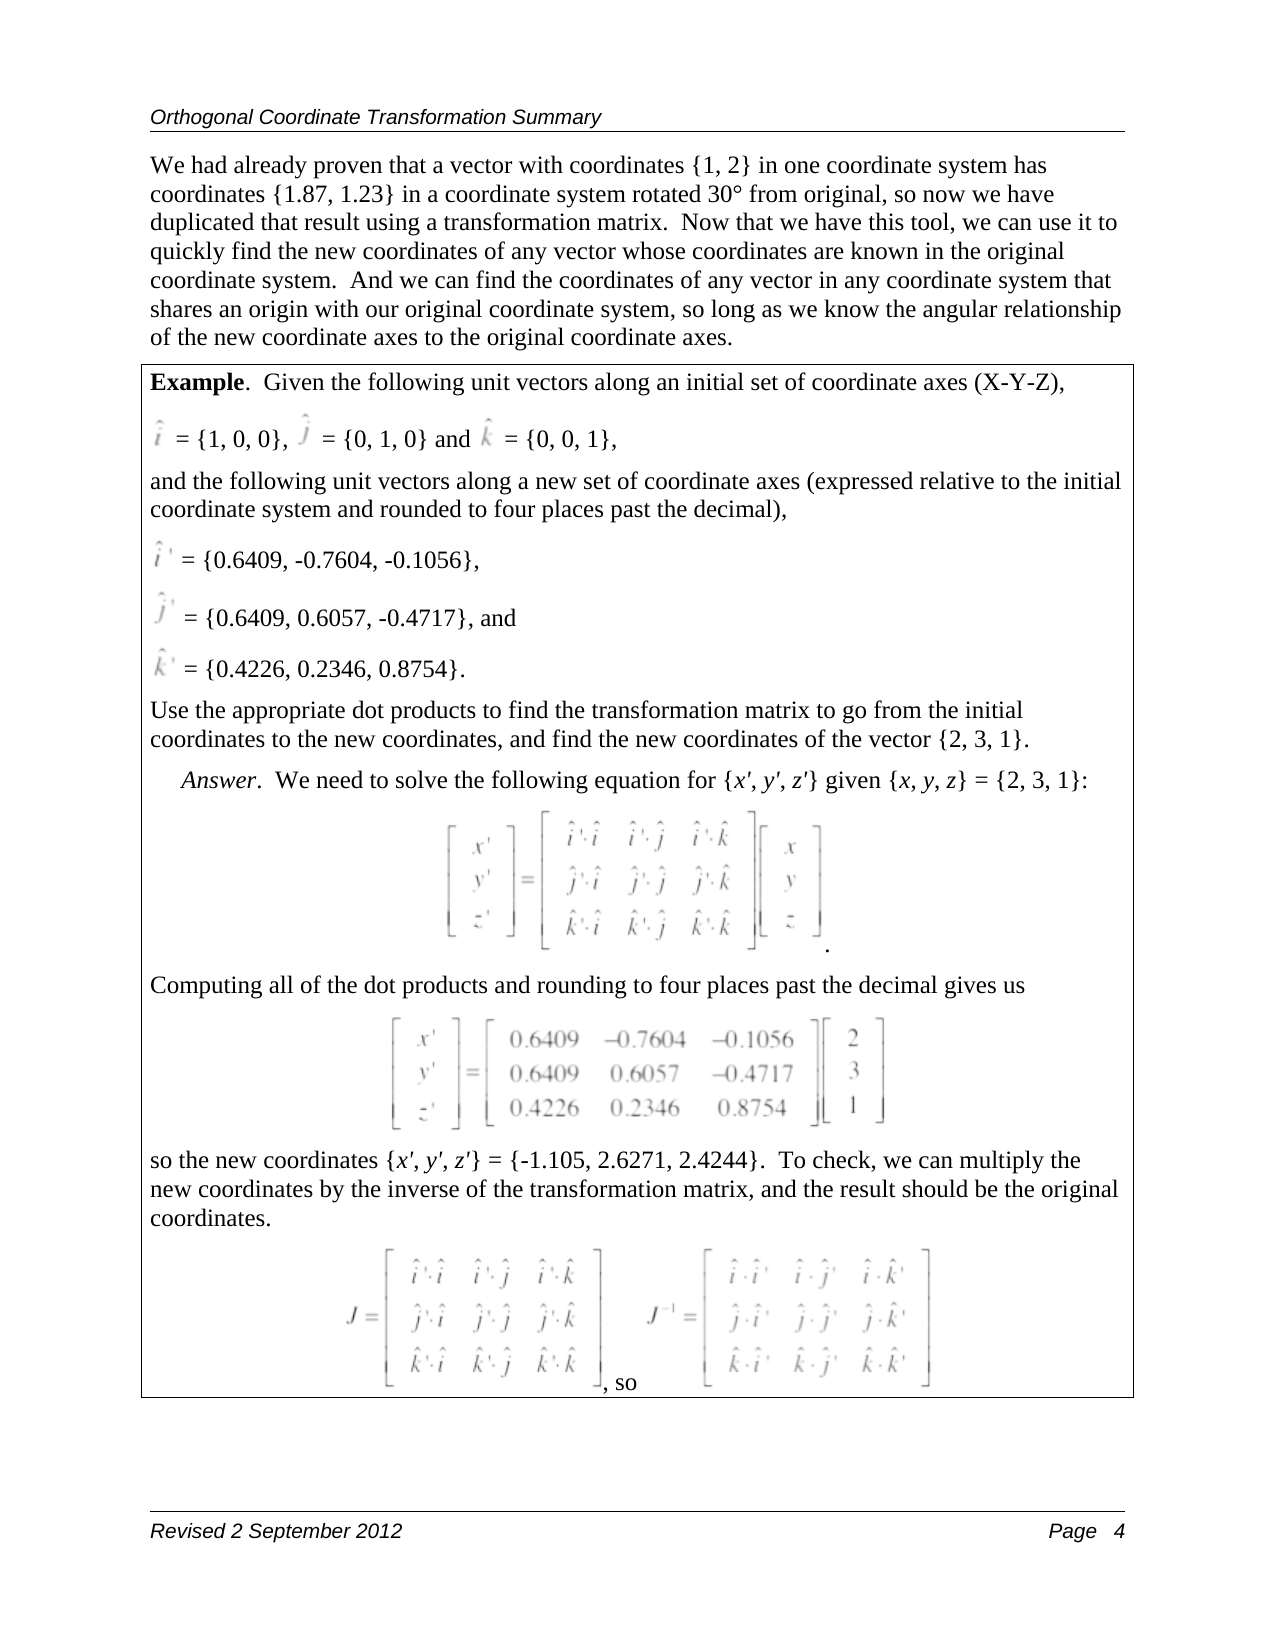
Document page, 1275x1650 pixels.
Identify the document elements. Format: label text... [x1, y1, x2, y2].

text Computing all of the dot products and rounding to four places past the decimal gives us [142, 967, 1133, 999]
text Use the appropriate dot products to find the transformation matrix to go from the initial coordinates to the new coordinates, and find the new coordinates of the vector {2, 3, 1}. [142, 692, 1133, 753]
text Answer. We need to solve the following equation for {x', y', z'} given {x, y, z} = {2, 3, 1}: [142, 762, 1133, 794]
text Example. Given the following unit vectors along an initial set of coordinate axes (X-Y-Z), [142, 365, 1133, 396]
text so the new coordinates {x', y', z'} = {-1.105, 2.6271, 2.4244}. To check, we can multiply the new coordinates by the inverse of the transformation matrix, and the result should be the original coordinates. [142, 1142, 1133, 1232]
text We had already proven that a vector with coordinates {1, 2} in one coordinate system has coordinates {1.87, 1.23} in a coordinate system rotated 30° from original, so now we have duplicated that result using a transformation matrix. Now that we have this tool, we can use it to quickly find the new coordinates of any vector whose coordinates are known in the original coordinate system. And we can find the coordinates of any vector in any coordinate system that shares an origin with our original coordinate system, so long as we know the angular relationship of the new coordinate axes to the original coordinate axes. [150, 150, 1125, 351]
text = {0.6409, 0.6057, -0.4717}, and [142, 584, 1133, 632]
text = {1, 0, 0}, = {0, 1, 0} and = {0, 0, 1}, [142, 405, 1133, 453]
text , so [142, 1241, 1133, 1397]
text = {0.6409, -0.7604, -0.1056}, [142, 533, 1133, 574]
text = {0.4226, 0.2346, 0.8754}. [142, 641, 1133, 683]
text and the following unit vectors along a new set of coordinate axes (expressed relative to the initial coordinate system and rounded to four places past the decimal), [142, 463, 1133, 523]
text . [142, 804, 1133, 958]
